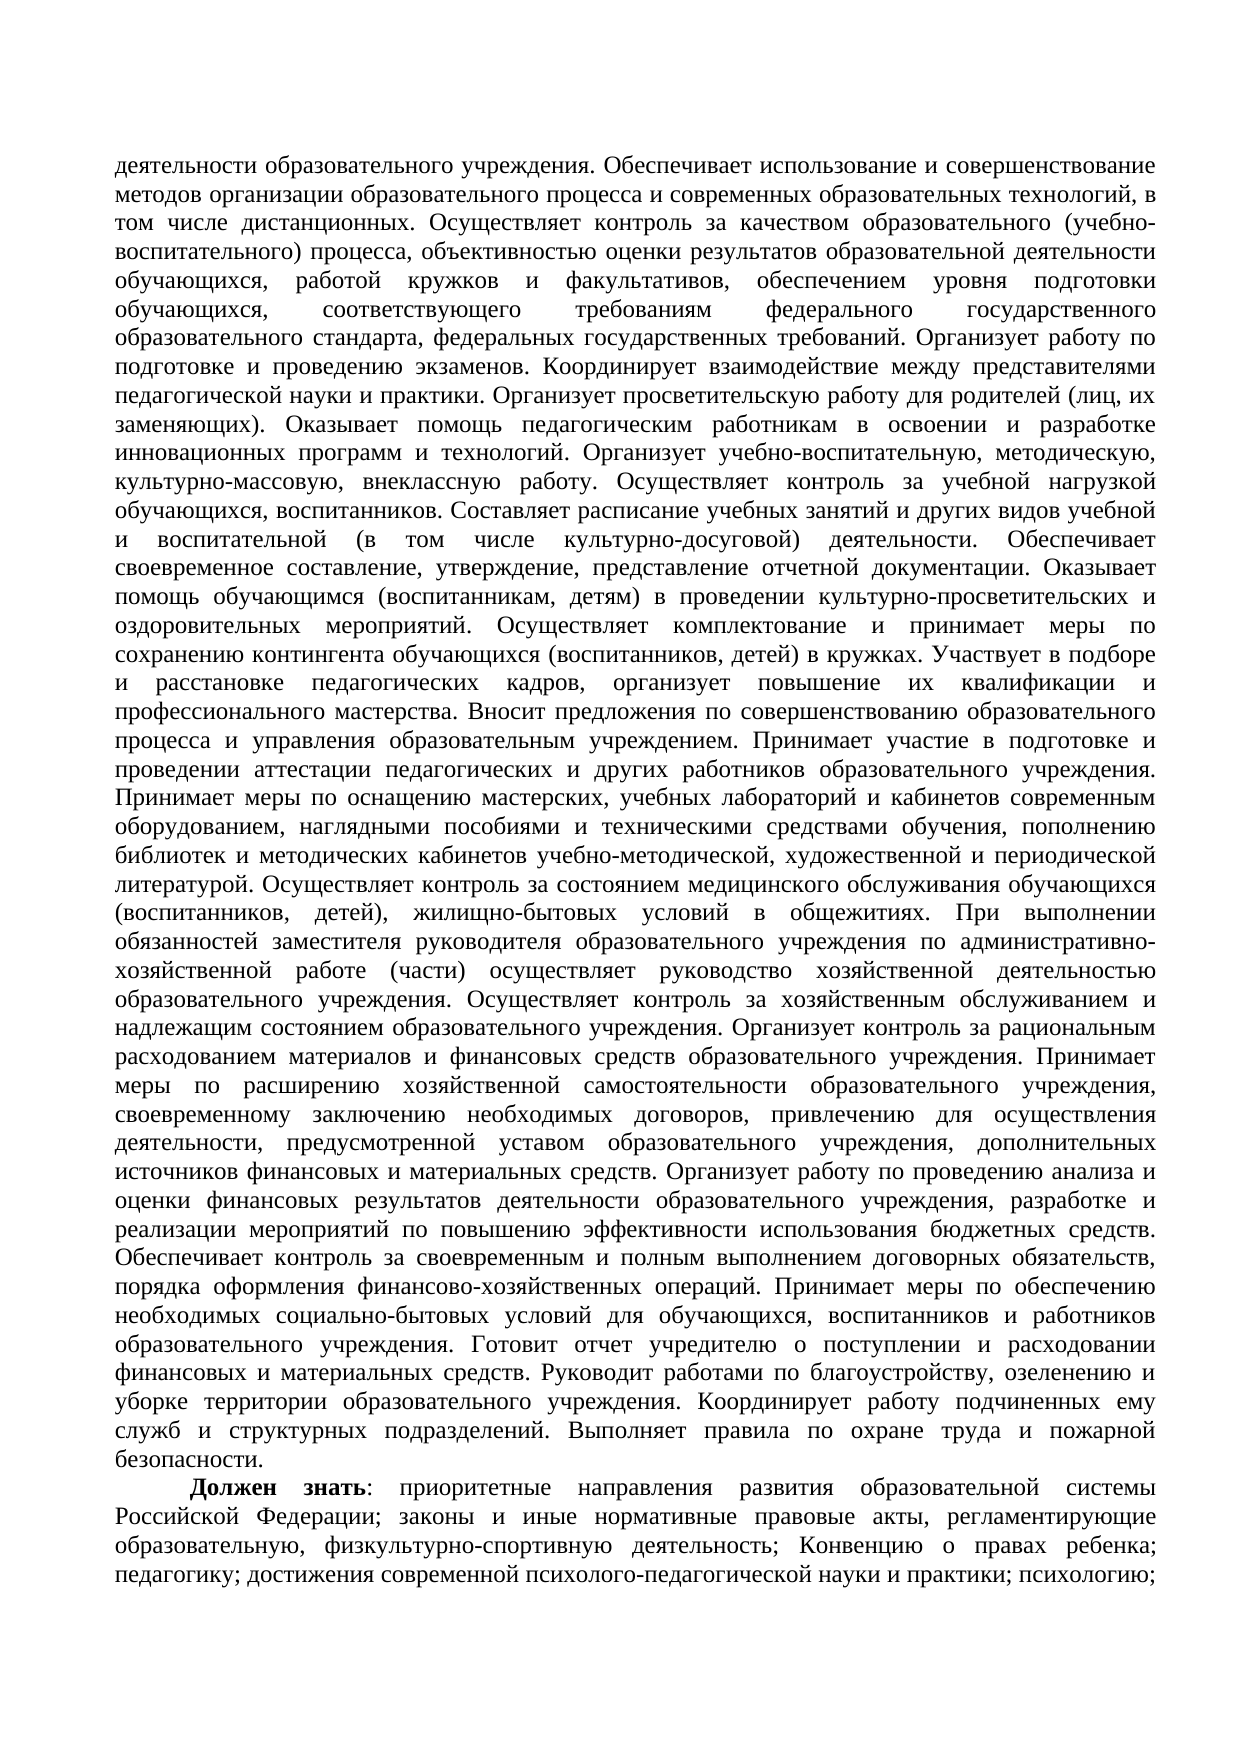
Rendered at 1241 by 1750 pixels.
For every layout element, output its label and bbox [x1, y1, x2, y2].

text [114, 1472, 1157, 1587]
text [114, 150, 1157, 1472]
